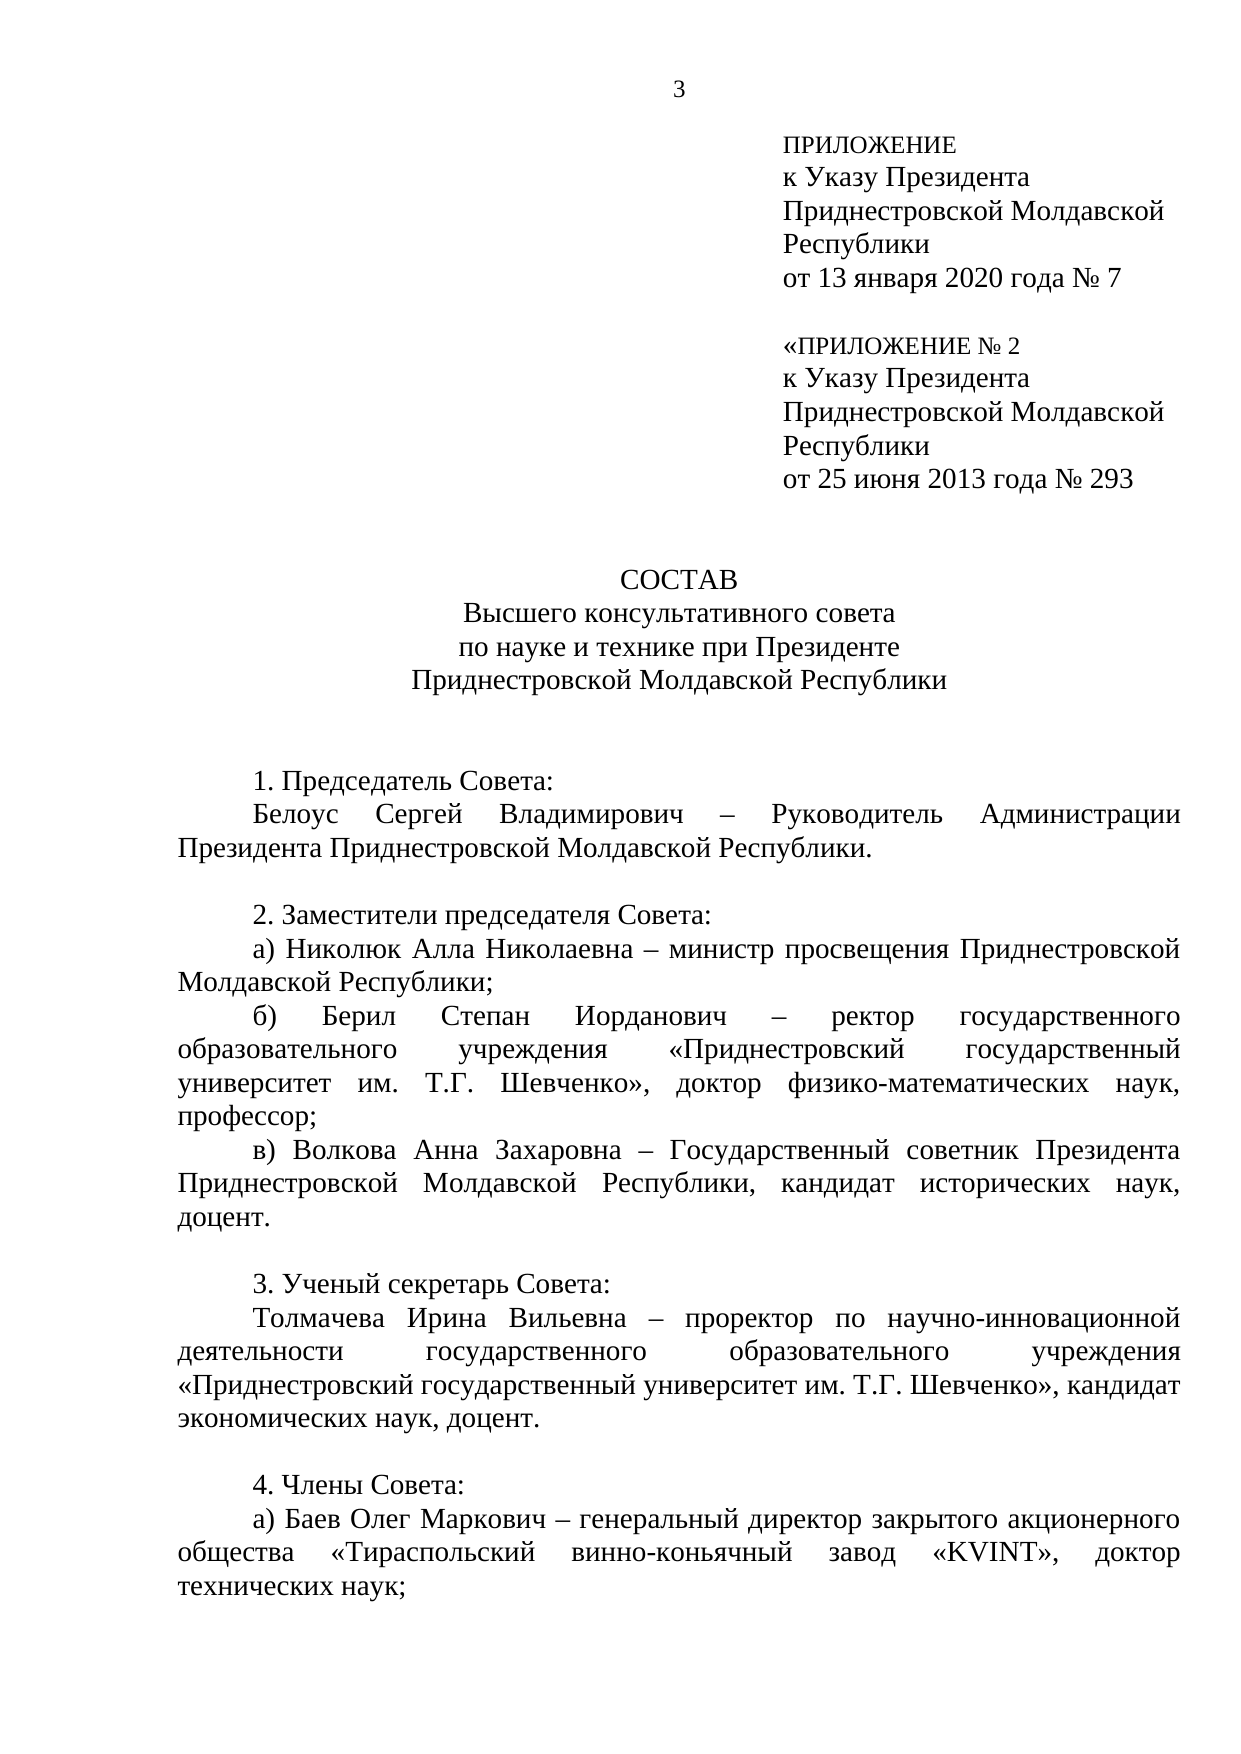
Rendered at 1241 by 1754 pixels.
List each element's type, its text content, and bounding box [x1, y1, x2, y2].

text к Указу Президента [783, 159, 1181, 193]
text Белоус Сергей Владимирович – Руководитель Администрации Президента Приднестровской Молдавской Республики. [177, 797, 1181, 864]
text Приднестровской Молдавской [783, 394, 1181, 428]
text б) Берил Степан Иорданович – ректор государственного образовательного учреждения «Приднестровский государственный университет им. Т.Г. Шевченко», доктор физико-математических наук, профессор; [177, 998, 1181, 1132]
text 3. Ученый секретарь Совета: [177, 1266, 1181, 1300]
text от 25 июня 2013 года № 293 [783, 461, 1181, 495]
text а) Николюк Алла Николаевна – министр просвещения Приднестровской Молдавской Республики; [177, 931, 1181, 998]
text Республики [783, 428, 1181, 461]
text 1. Председатель Совета: [177, 763, 1181, 797]
text 4. Члены Совета: [177, 1467, 1181, 1501]
text к Указу Президента [783, 361, 1181, 394]
text Толмачева Ирина Вильевна – проректор по научно-инновационной деятельности государственного образовательного учреждения «Приднестровский государственный университет им. Т.Г. Шевченко», кандидат экономических наук, доцент. [177, 1300, 1181, 1434]
text Высшего консультативного совета [177, 595, 1181, 629]
text в) Волкова Анна Захаровна – Государственный советник Президента Приднестровской Молдавской Республики, кандидат исторических наук, доцент. [177, 1132, 1181, 1233]
text СОСТАВ [177, 562, 1181, 595]
text Республики [783, 226, 1181, 260]
text 2. Заместители председателя Совета: [177, 897, 1181, 931]
text по науке и технике при Президенте [177, 629, 1181, 662]
text от 13 января 2020 года № 7 [783, 260, 1181, 293]
text ПРИЛОЖЕНИЕ [783, 131, 1181, 159]
text Приднестровской Молдавской Республики [177, 662, 1181, 696]
list а) Баев Олег Маркович – генеральный директор закрытого акционерного общества «Тираспольский винно-коньячный завод «KVINT», доктор технических наук; [177, 1501, 1181, 1602]
text «ПРИЛОЖЕНИЕ № 2 [783, 327, 1181, 361]
text Приднестровской Молдавской [783, 193, 1181, 226]
